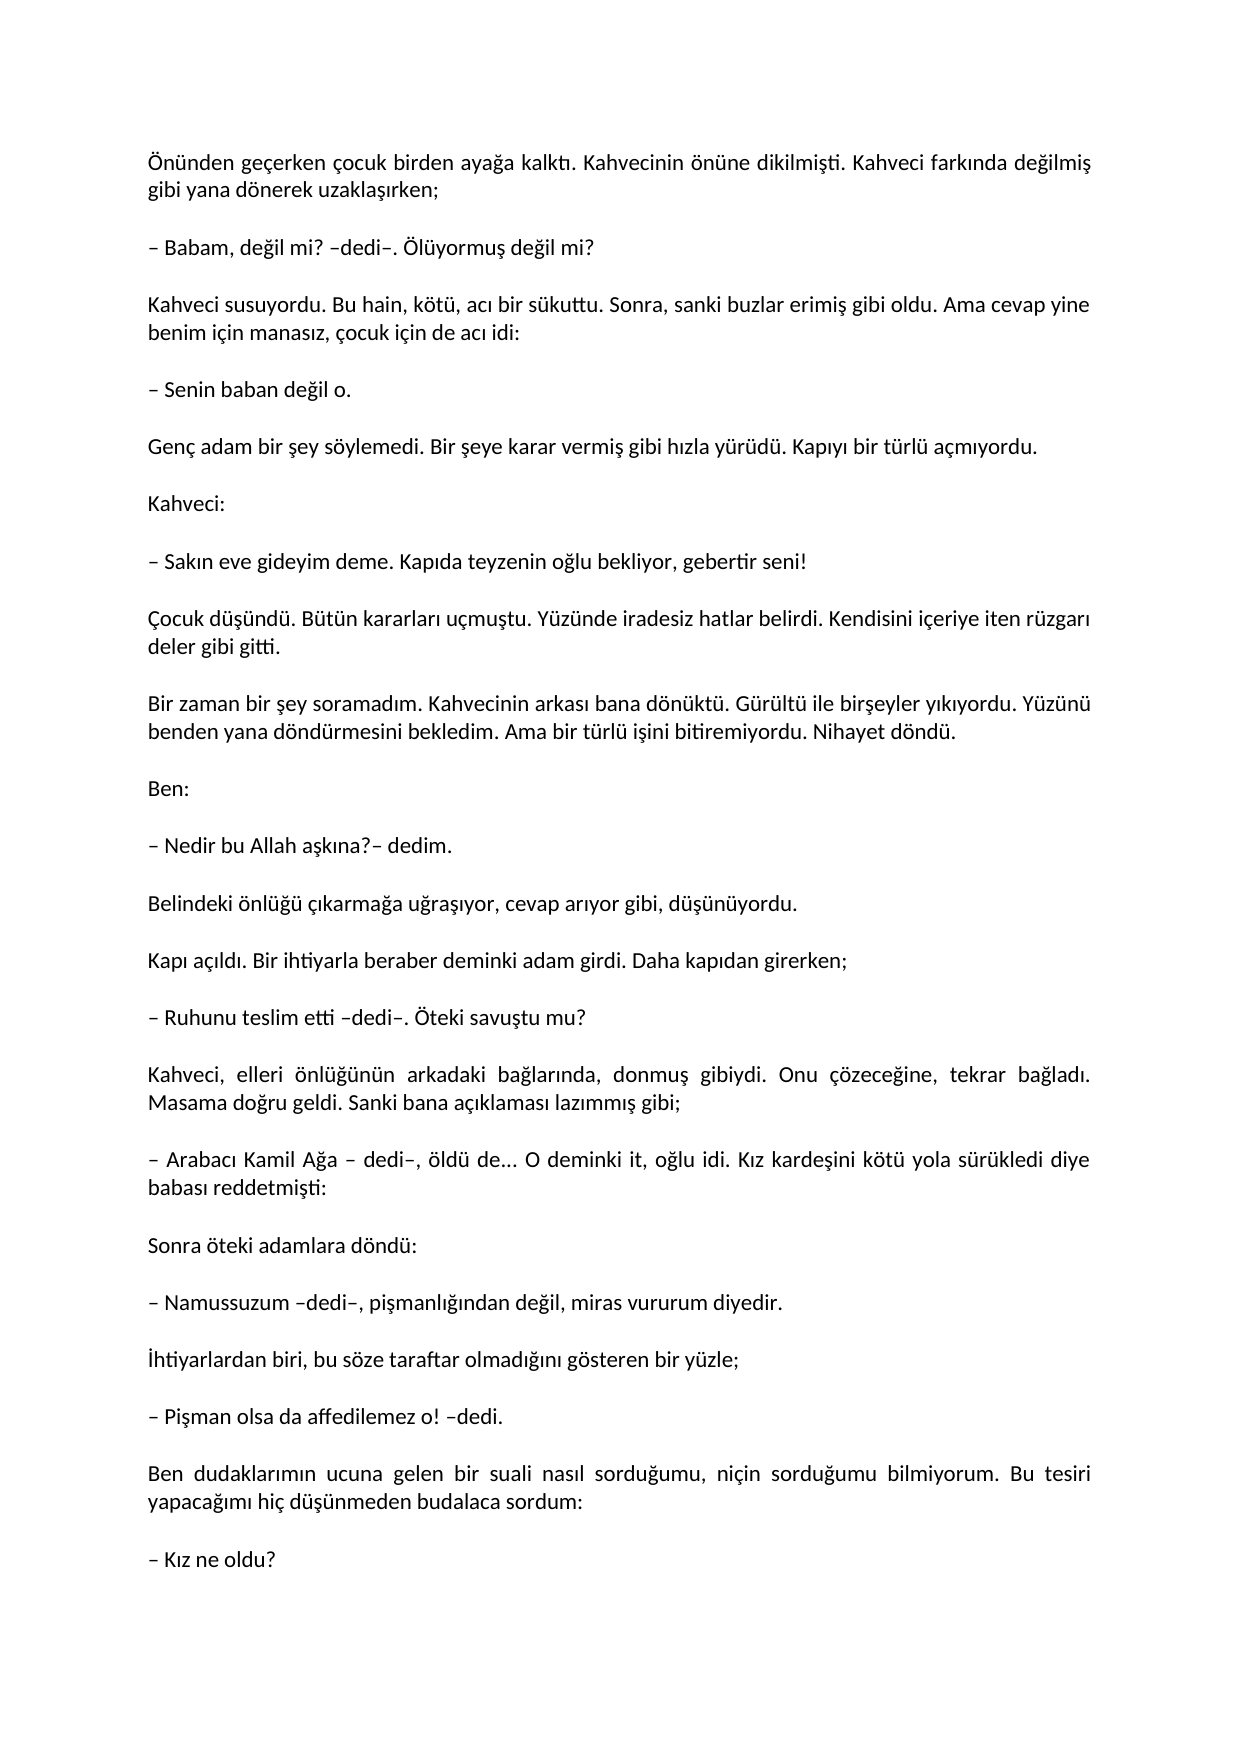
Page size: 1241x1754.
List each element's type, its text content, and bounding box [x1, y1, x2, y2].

text Kahveci, elleri önlüğünün arkadaki bağlarında, donmuş gibiydi. Onu çözeceğine, tekrar bağladı. Masama doğru geldi. Sanki bana açıklaması lazımmış gibi; [148, 1060, 1093, 1116]
text Bir zaman bir şey soramadım. Kahvecinin arkası bana dönüktü. Gürültü ile birşeyler yıkıyordu. Yüzünü benden yana döndürmesini bekledim. Ama bir türlü işini bitiremiyordu. Nihayet döndü. [148, 689, 1093, 745]
text – Namussuzum –dedi–, pişmanlığından değil, miras vururum diyedir. [148, 1288, 1093, 1316]
text Belindeki önlüğü çıkarmağa uğraşıyor, cevap arıyor gibi, düşünüyordu. [148, 889, 1093, 917]
text – Ruhunu teslim etti –dedi–. Öteki savuştu mu? [148, 1003, 1093, 1031]
text – Arabacı Kamil Ağa – dedi–, öldü de... O deminki it, oğlu idi. Kız kardeşini kötü yola sürükledi diye babası reddetmişti: [148, 1146, 1093, 1202]
text – Nedir bu Allah aşkına?– dedim. [148, 832, 1093, 859]
text Kahveci susuyordu. Bu hain, kötü, acı bir sükuttu. Sonra, sanki buzlar erimiş gibi oldu. Ama cevap yine benim için manasız, çocuk için de acı idi: [148, 290, 1093, 346]
text Ben: [148, 774, 1093, 802]
text – Senin baban değil o. [148, 375, 1093, 403]
text – Sakın eve gideyim deme. Kapıda teyzenin oğlu bekliyor, gebertir seni! [148, 547, 1093, 575]
text Sonra öteki adamlara döndü: [148, 1231, 1093, 1259]
text Çocuk düşündü. Bütün kararları uçmuştu. Yüzünde iradesiz hatlar belirdi. Kendisini içeriye iten rüzgarı deler gibi gitti. [148, 604, 1093, 660]
text Genç adam bir şey söylemedi. Bir şeye karar vermiş gibi hızla yürüdü. Kapıyı bir türlü açmıyordu. [148, 432, 1093, 460]
text – Kız ne oldu? [148, 1545, 1093, 1573]
text – Babam, değil mi? –dedi–. Ölüyormuş değil mi? [148, 233, 1093, 261]
text Önünden geçerken çocuk birden ayağa kalktı. Kahvecinin önüne dikilmişti. Kahveci farkında değilmiş gibi yana dönerek uzaklaşırken; [148, 148, 1093, 204]
text İhtiyarlardan biri, bu söze taraftar olmadığını gösteren bir yüzle; [148, 1345, 1093, 1373]
text Kapı açıldı. Bir ihtiyarla beraber deminki adam girdi. Daha kapıdan girerken; [148, 946, 1093, 974]
text Ben dudaklarımın ucuna gelen bir suali nasıl sorduğumu, niçin sorduğumu bilmiyorum. Bu tesiri yapacağımı hiç düşünmeden budalaca sordum: [148, 1459, 1093, 1516]
text – Pişman olsa da affedilemez o! –dedi. [148, 1402, 1093, 1430]
text Kahveci: [148, 489, 1093, 518]
